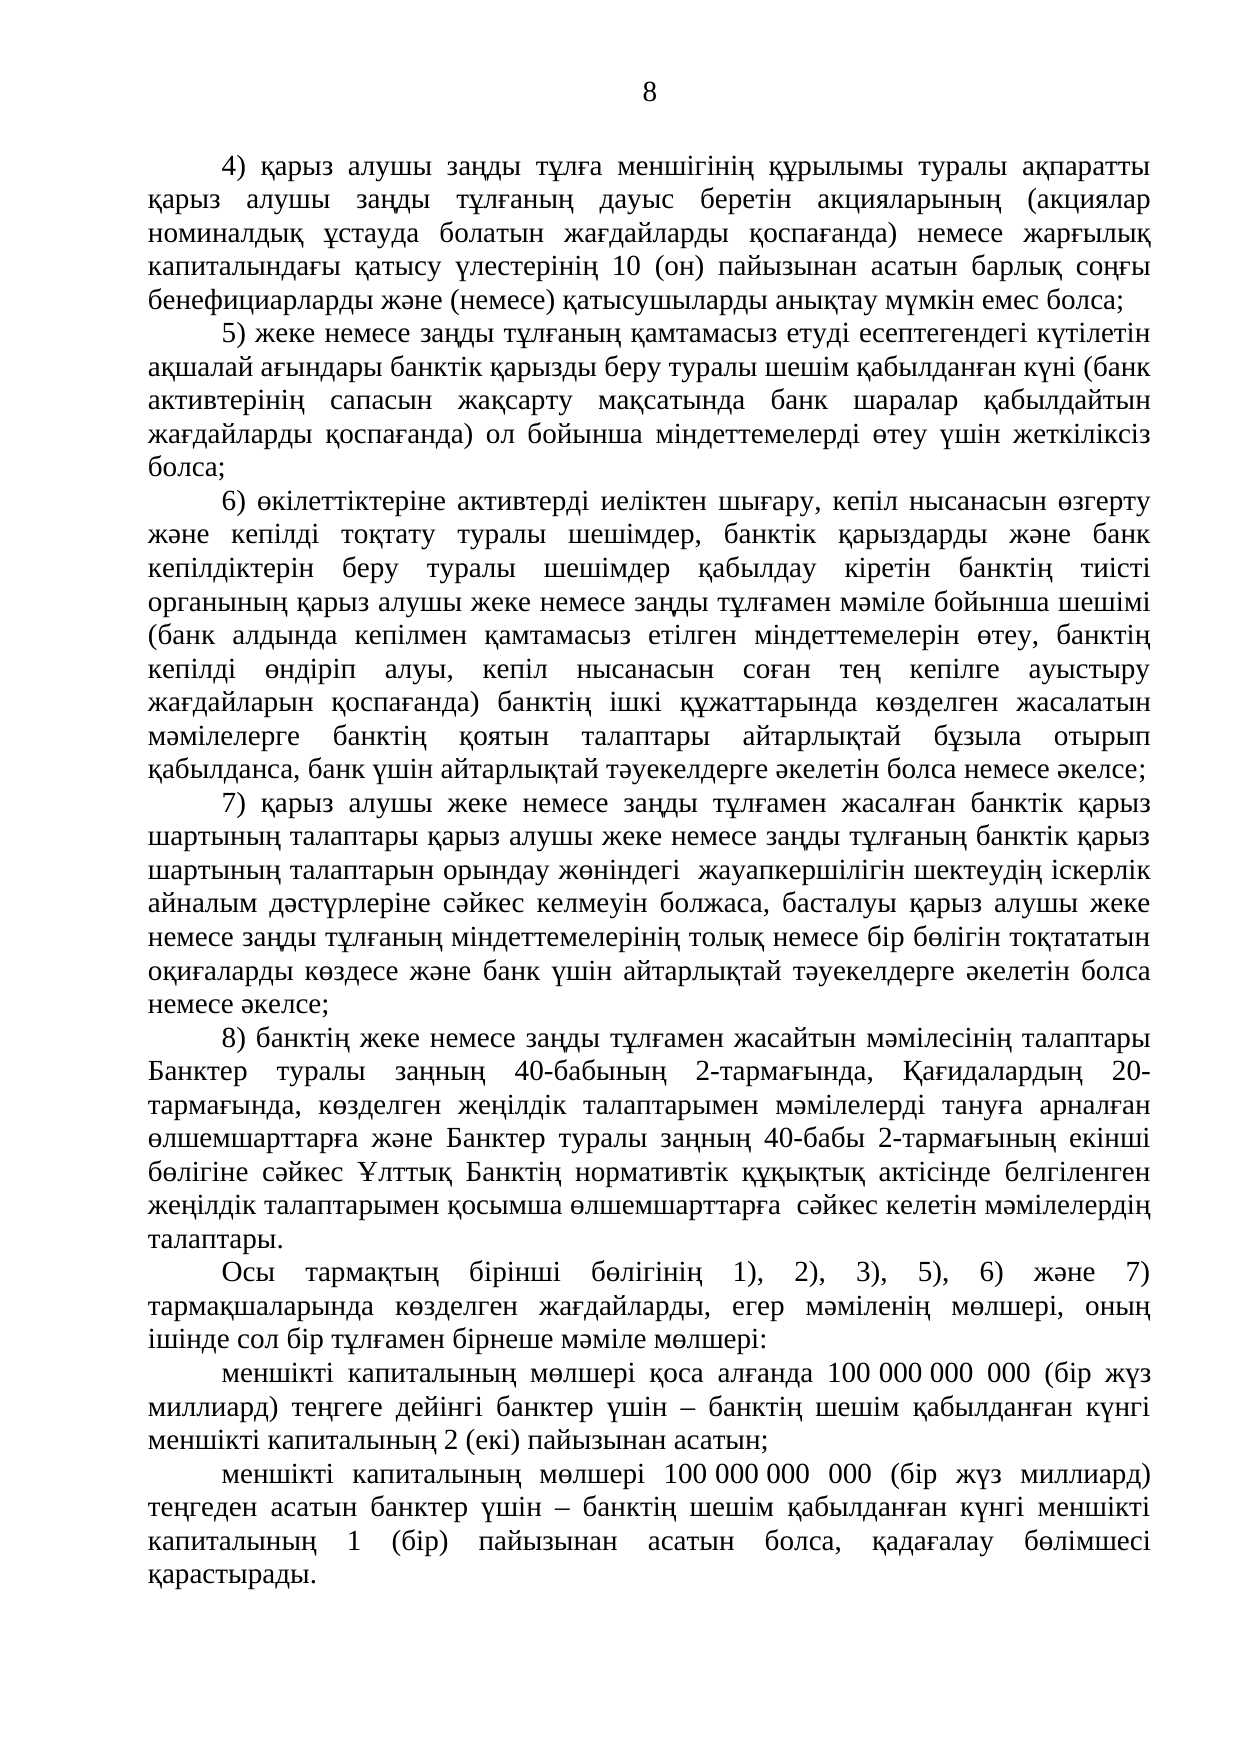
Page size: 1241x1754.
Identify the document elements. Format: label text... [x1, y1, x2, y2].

list меншікті капиталының мөлшері қоса алғанда 100 000 000 000 (бір жүз миллиард) теңгеге дейінгі банктер үшін – банктің шешім қабылданған күнгі меншікті капиталының 2 (екі) пайызынан асатын; [148, 1355, 1152, 1456]
list 5) жеке немесе заңды тұлғаның қамтамасыз етуді есептегендегі күтілетін ақшалай ағындары банктік қарызды беру туралы шешім қабылданған күні (банк активтерінің сапасын жақсарту мақсатында банк шаралар қабылдайтын жағдайларды қоспағанда) ол бойынша міндеттемелерді өтеу үшін жеткіліксіз болса; [148, 315, 1152, 483]
list 7) қарыз алушы жеке немесе заңды тұлғамен жасалған банктік қарыз шартының талаптары қарыз алушы жеке немесе заңды тұлғаның банктік қарыз шартының талаптарын орындау жөніндегі жауапкершілігін шектеудің іскерлік айналым дәстүрлеріне сәйкес келмеуін болжаса, басталуы қарыз алушы жеке немесе заңды тұлғаның міндеттемелерінің толық немесе бір бөлігін тоқтататын оқиғаларды көздесе және банк үшін айтарлықтай тәуекелдерге әкелетін болса немесе әкелсе; [148, 785, 1152, 1020]
list меншікті капиталының мөлшері 100 000 000 000 (бір жүз миллиард) теңгеден асатын банктер үшін – банктің шешім қабылданған күнгі меншікті капиталының 1 (бір) пайызынан асатын болса, қадағалау бөлімшесі қарастырады. [148, 1456, 1152, 1590]
list 4) қарыз алушы заңды тұлға меншігінің құрылымы туралы ақпаратты қарыз алушы заңды тұлғаның дауыс беретін акцияларының (акциялар номиналдық ұстауда болатын жағдайларды қоспағанда) немесе жарғылық капиталындағы қатысу үлестерінің 10 (он) пайызынан асатын барлық соңғы бенефициарларды және (немесе) қатысушыларды анықтау мүмкін емес болса; [148, 148, 1152, 315]
list 8) банктің жеке немесе заңды тұлғамен жасайтын мәмілесінің талаптары Банктер туралы заңның 40-бабының 2-тармағында, Қағидалардың 20-тармағында, көзделген жеңілдік талаптарымен мәмілелерді тануға арналған өлшемшарттарға және Банктер туралы заңның 40-бабы 2-тармағының екінші бөлігіне сәйкес Ұлттық Банктің нормативтік құқықтық актісінде белгіленген жеңілдік талаптарымен қосымша өлшемшарттарға сәйкес келетін мәмілелердің талаптары. [148, 1020, 1152, 1254]
list Осы тармақтың бірінші бөлігінің 1), 2), 3), 5), 6) және 7) тармақшаларында көзделген жағдайларды, егер мәміленің мөлшері, оның ішінде сол бір тұлғамен бірнеше мәміле мөлшері: [148, 1254, 1152, 1355]
list 6) өкілеттіктеріне активтерді иеліктен шығару, кепіл нысанасын өзгерту және кепілді тоқтату туралы шешімдер, банктік қарыздарды және банк кепілдіктерін беру туралы шешімдер қабылдау кіретін банктің тиісті органының қарыз алушы жеке немесе заңды тұлғамен мәміле бойынша шешімі (банк алдында кепілмен қамтамасыз етілген міндеттемелерін өтеу, банктің кепілді өндіріп алуы, кепіл нысанасын соған тең кепілге ауыстыру жағдайларын қоспағанда) банктің ішкі құжаттарында көзделген жасалатын мәмілелерге банктің қоятын талаптары айтарлықтай бұзыла отырып қабылданса, банк үшін айтарлықтай тәуекелдерге әкелетін болса немесе әкелсе; [148, 483, 1152, 785]
